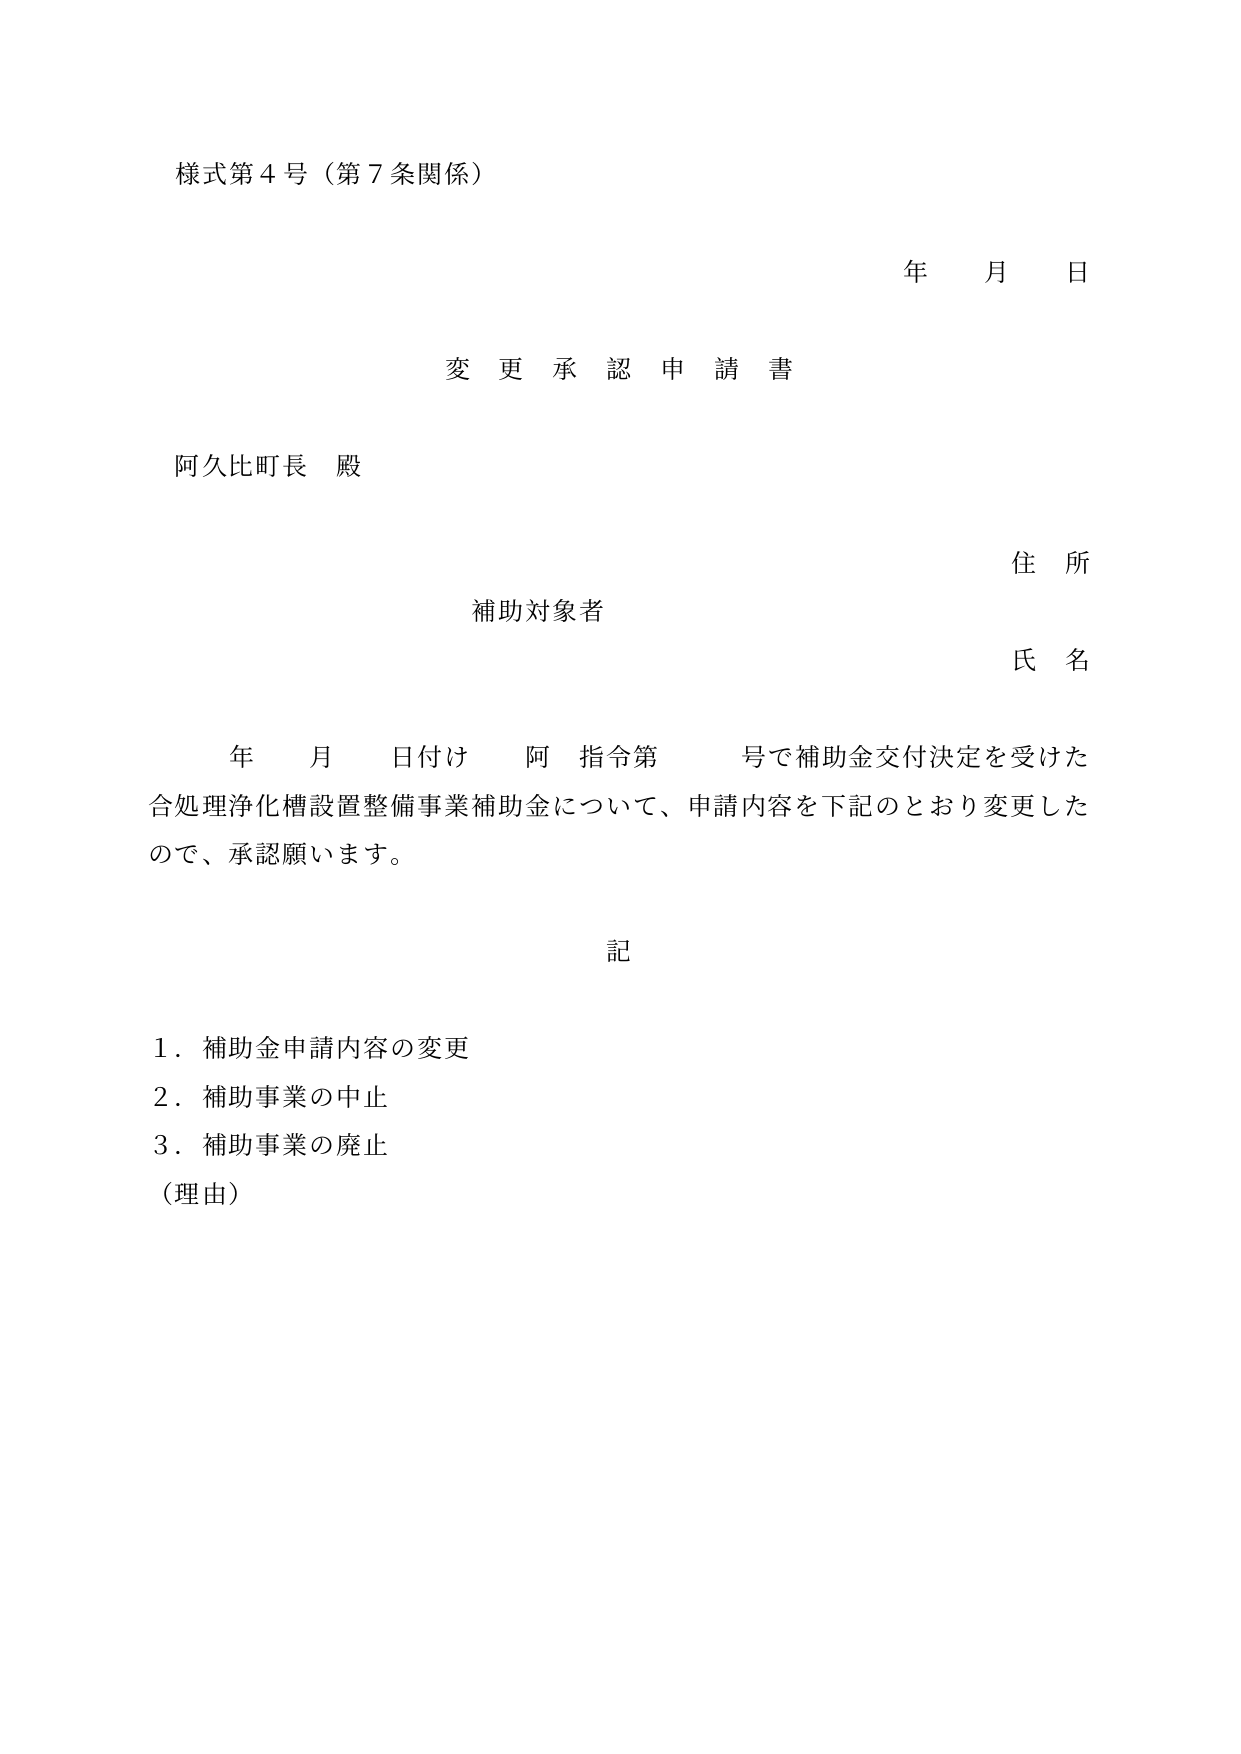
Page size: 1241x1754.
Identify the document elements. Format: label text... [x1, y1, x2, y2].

subtitle 記 [148, 926, 1092, 974]
text 年 月 日付け 阿 指令第 号で補助金交付決定を受けた合処理浄化槽設置整備事業補助金について、申請内容を下記のとおり変更したので、承認願います。 [148, 731, 1092, 877]
text 様式第４号（第７条関係） [148, 149, 1092, 197]
text 阿久比町長 殿 [148, 440, 1092, 489]
text 住 所 [148, 537, 1092, 586]
text 年 月 日 [148, 246, 1092, 294]
text （理由） [148, 1168, 1092, 1217]
text １．補助金申請内容の変更 [148, 1023, 1092, 1071]
text ２．補助事業の中止 [148, 1071, 1092, 1120]
text 変 更 承 認 申 請 書 [148, 343, 1092, 392]
text ３．補助事業の廃止 [148, 1120, 1092, 1168]
text 補助対象者 [148, 586, 1092, 634]
text 氏 名 [148, 634, 1092, 683]
